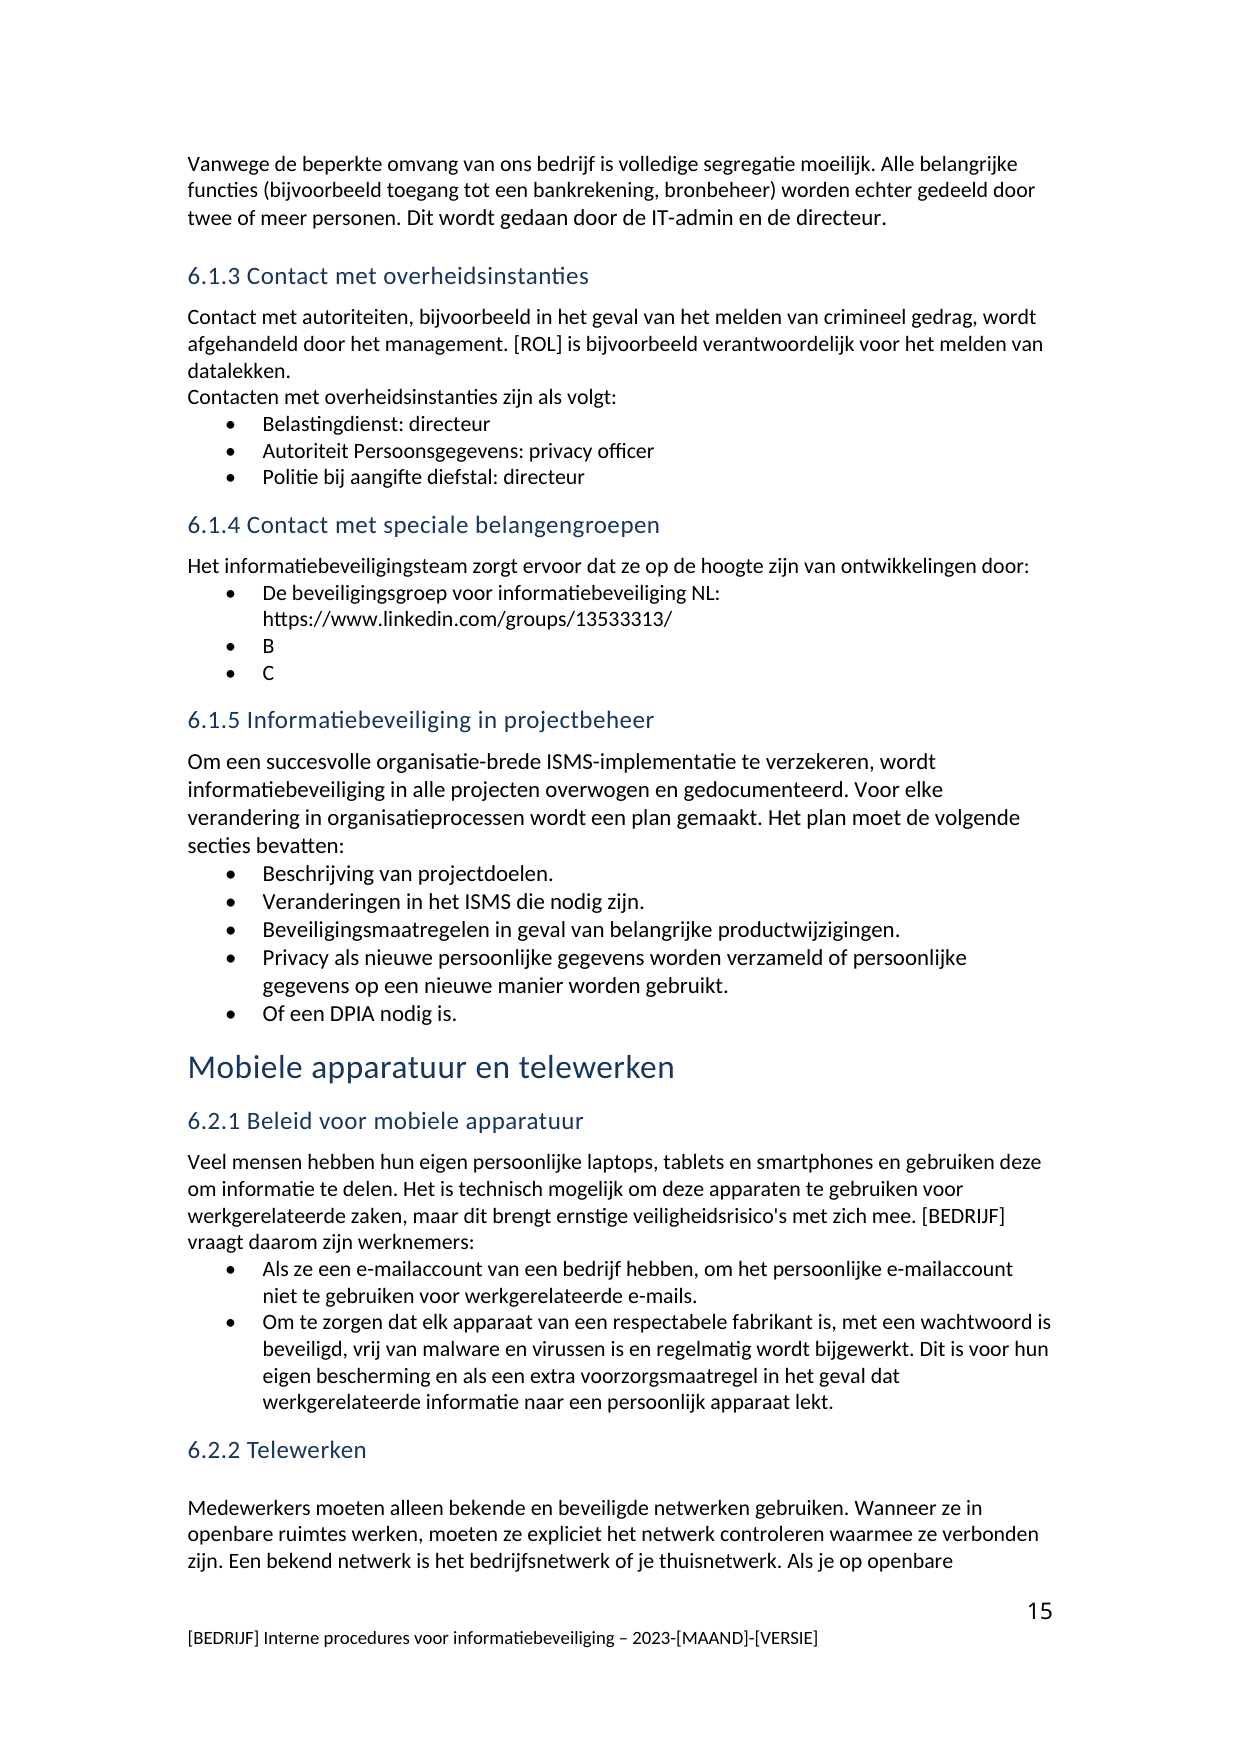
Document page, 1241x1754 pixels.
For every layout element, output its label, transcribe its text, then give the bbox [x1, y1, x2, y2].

subtitle Mobiele apparatuur en telewerken [187, 1046, 1053, 1087]
list C [225, 659, 1053, 685]
text Vanwege de beperkte omvang van ons bedrijf is volledige segregatie moeilijk. Alle belangrijke functies (bijvoorbeeld toegang tot een bankrekening, bronbeheer) worden echter gedeeld door twee of meer personen. Dit wordt gedaan door de IT-admin en de directeur. [187, 150, 1053, 231]
list Veranderingen in het ISMS die nodig zijn. [225, 887, 1053, 915]
text Veel mensen hebben hun eigen persoonlijke laptops, tablets en smartphones en gebruiken deze om informatie te delen. Het is technisch mogelijk om deze apparaten te gebruiken voor werkgerelateerde zaken, maar dit brengt ernstige veiligheidsrisico's met zich mee. [BEDRIJF] vraagt daarom zijn werknemers: [187, 1148, 1053, 1255]
list Privacy als nieuwe persoonlijke gegevens worden verzameld of persoonlijke gegevens op een nieuwe manier worden gebruikt. [225, 943, 1053, 999]
list De beveiligingsgroep voor informatiebeveiliging NL: https://www.linkedin.com/groups/13533313/ [225, 579, 1053, 632]
list Om te zorgen dat elk apparaat van een respectabele fabrikant is, met een wachtwoord is beveiligd, vrij van malware en virussen is en regelmatig wordt bijgewerkt. Dit is voor hun eigen bescherming en als een extra voorzorgsmaatregel in het geval dat werkgerelateerde informatie naar een persoonlijk apparaat lekt. [225, 1308, 1053, 1415]
list Beschrijving van projectdoelen. [225, 859, 1053, 887]
text Om een succesvolle organisatie-brede ISMS-implementatie te verzekeren, wordt informatiebeveiliging in alle projecten overwogen en gedocumenteerd. Voor elke verandering in organisatieprocessen wordt een plan gemaakt. Het plan moet de volgende secties bevatten: [187, 747, 1053, 859]
subtitle 6.2.1 Beleid voor mobiele apparatuur [187, 1106, 1053, 1136]
text Contacten met overheidsinstanties zijn als volgt: [187, 383, 1053, 410]
list Als ze een e-mailaccount van een bedrijf hebben, om het persoonlijke e-mailaccount niet te gebruiken voor werkgerelateerde e-mails. [225, 1255, 1053, 1308]
subtitle 6.1.4 Contact met speciale belangengroepen [187, 509, 1053, 539]
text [187, 1494, 1053, 1574]
subtitle 6.2.2 Telewerken [187, 1434, 1053, 1464]
text Contact met autoriteiten, bijvoorbeeld in het geval van het melden van crimineel gedrag, wordt afgehandeld door het management. [ROL] is bijvoorbeeld verantwoordelijk voor het melden van datalekken. [187, 303, 1053, 383]
subtitle 6.1.5 Informatiebeveiliging in projectbeheer [187, 704, 1053, 734]
list Belastingdienst: directeur [225, 410, 1053, 437]
text Het informatiebeveiligingsteam zorgt ervoor dat ze op de hoogte zijn van ontwikkelingen door: [187, 552, 1053, 579]
list Politie bij aangifte diefstal: directeur [225, 463, 1053, 490]
subtitle 6.1.3 Contact met overheidsinstanties [187, 261, 1053, 291]
list Of een DPIA nodig is. [225, 999, 1053, 1027]
list B [225, 632, 1053, 659]
list Autoriteit Persoonsgegevens: privacy officer [225, 437, 1053, 463]
list Beveiligingsmaatregelen in geval van belangrijke productwijzigingen. [225, 915, 1053, 943]
